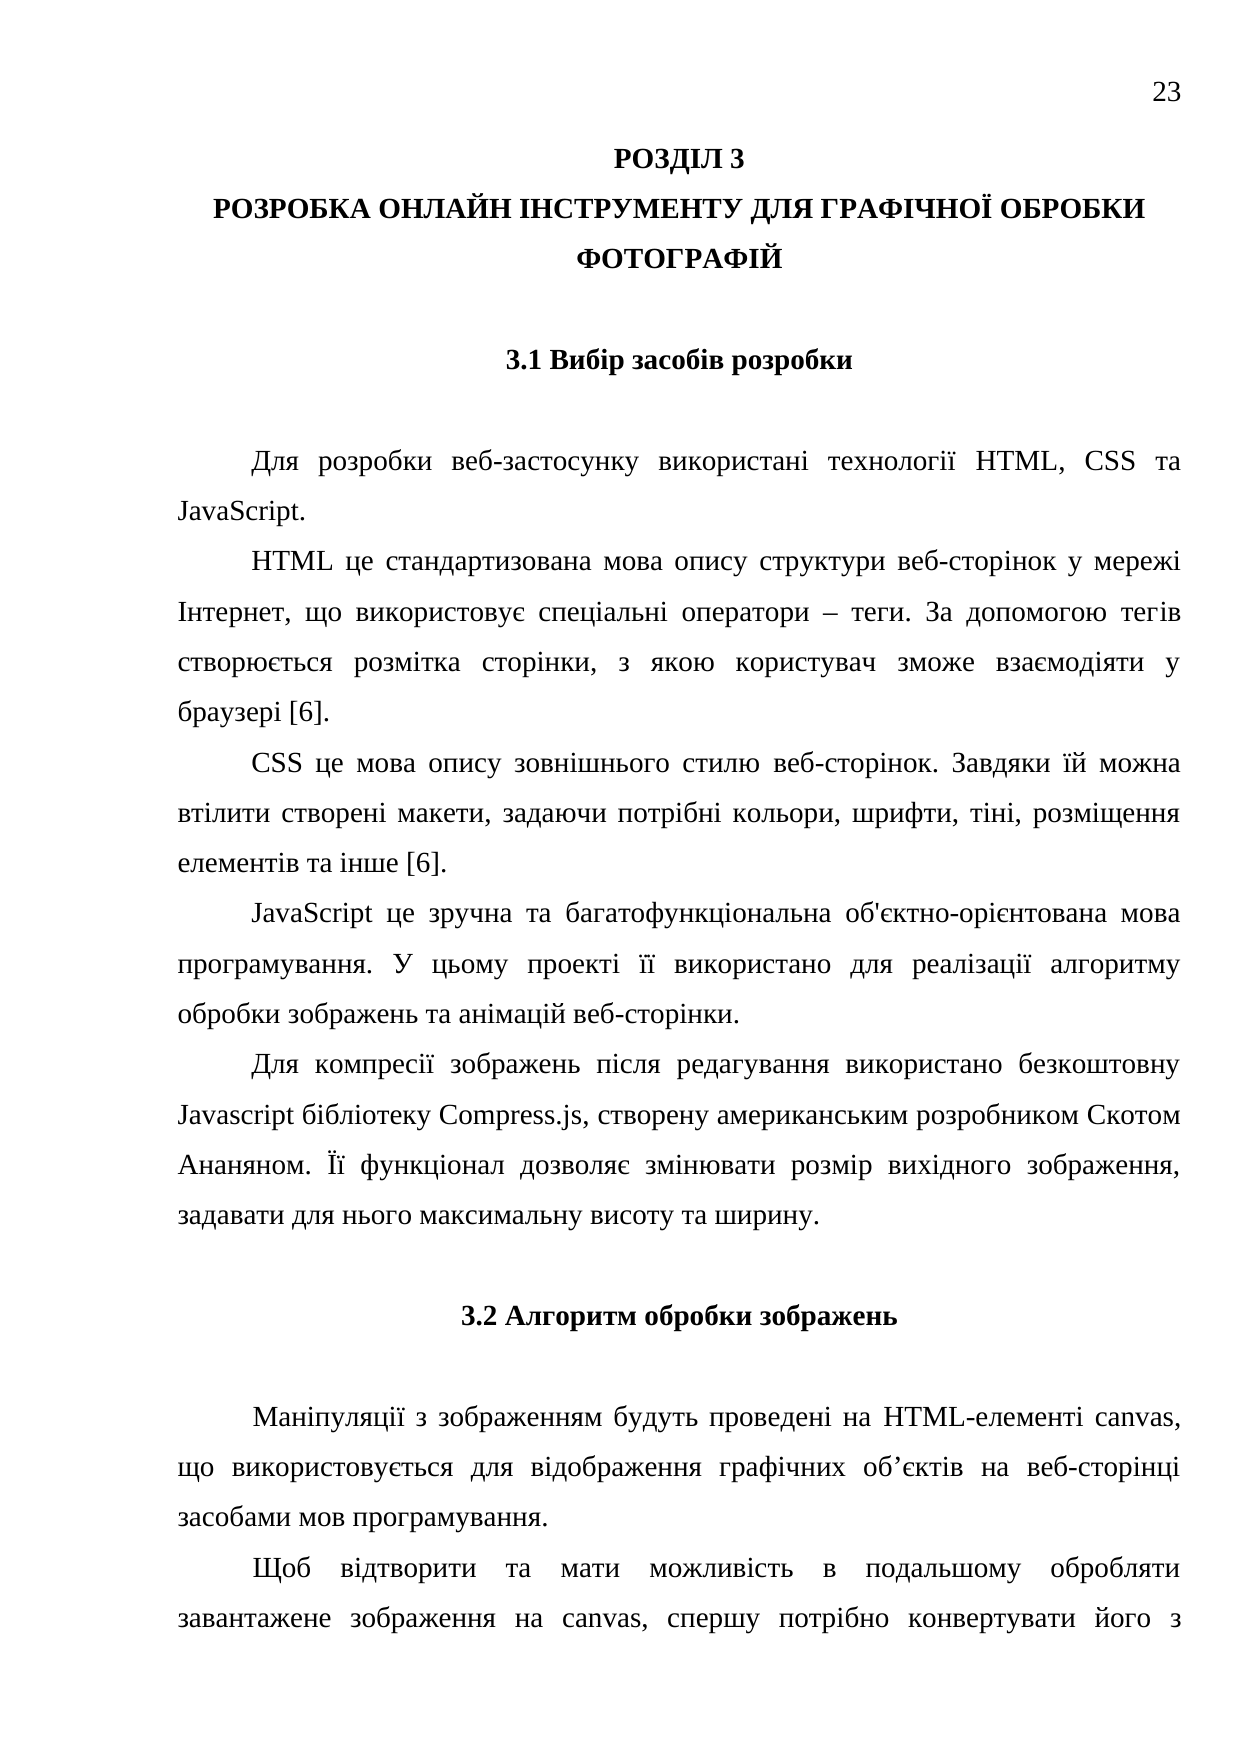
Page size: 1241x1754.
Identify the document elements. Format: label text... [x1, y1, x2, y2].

text CSS це мова опису зовнішнього стилю веб-сторінок. Завдяки їй можна втілити створені макети, задаючи потрібні кольори, шрифти, тіні, розміщення елементів та інше [6]. [177, 745, 1181, 879]
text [177, 1550, 1181, 1633]
text Для розробки веб-застосунку використані технології HTML, CSS та JavaScript. [177, 443, 1181, 527]
text HTML це стандартизована мова опису структури веб-сторінок у мережі Інтернет, що використовує спеціальні оператори – теги. За допомогою тегів створюється розмітка сторінки, з якою користувач зможе взаємодіяти у браузері [6]. [177, 543, 1181, 728]
text Для компресії зображень після редагування використано безкоштовну Javascript бібліотеку Compress.js, створену американським розробником Скотом Ананяном. Її функціонал дозволяє змінювати розмір вихідного зображення, задавати для нього максимальну висоту та ширину. [177, 1047, 1181, 1231]
text 3.1 Вибір засобів розробки [177, 342, 1181, 376]
text JavaScript це зручна та багатофункціональна об'єктно-орієнтована мова програмування. У цьому проекті її використано для реалізації алгоритму обробки зображень та анімацій веб-сторінки. [177, 896, 1181, 1030]
text 3.2 Алгоритм обробки зображень [177, 1298, 1181, 1332]
text Маніпуляції з зображенням будуть проведені на HTML-елементі canvas, що використовується для відображення графічних об’єктів на веб-сторінці засобами мов програмування. [177, 1399, 1181, 1533]
text РОЗДІЛ 3 РОЗРОБКА ОНЛАЙН ІНСТРУМЕНТУ ДЛЯ ГРАФІЧНОЇ ОБРОБКИ ФОТОГРАФІЙ [177, 141, 1181, 275]
